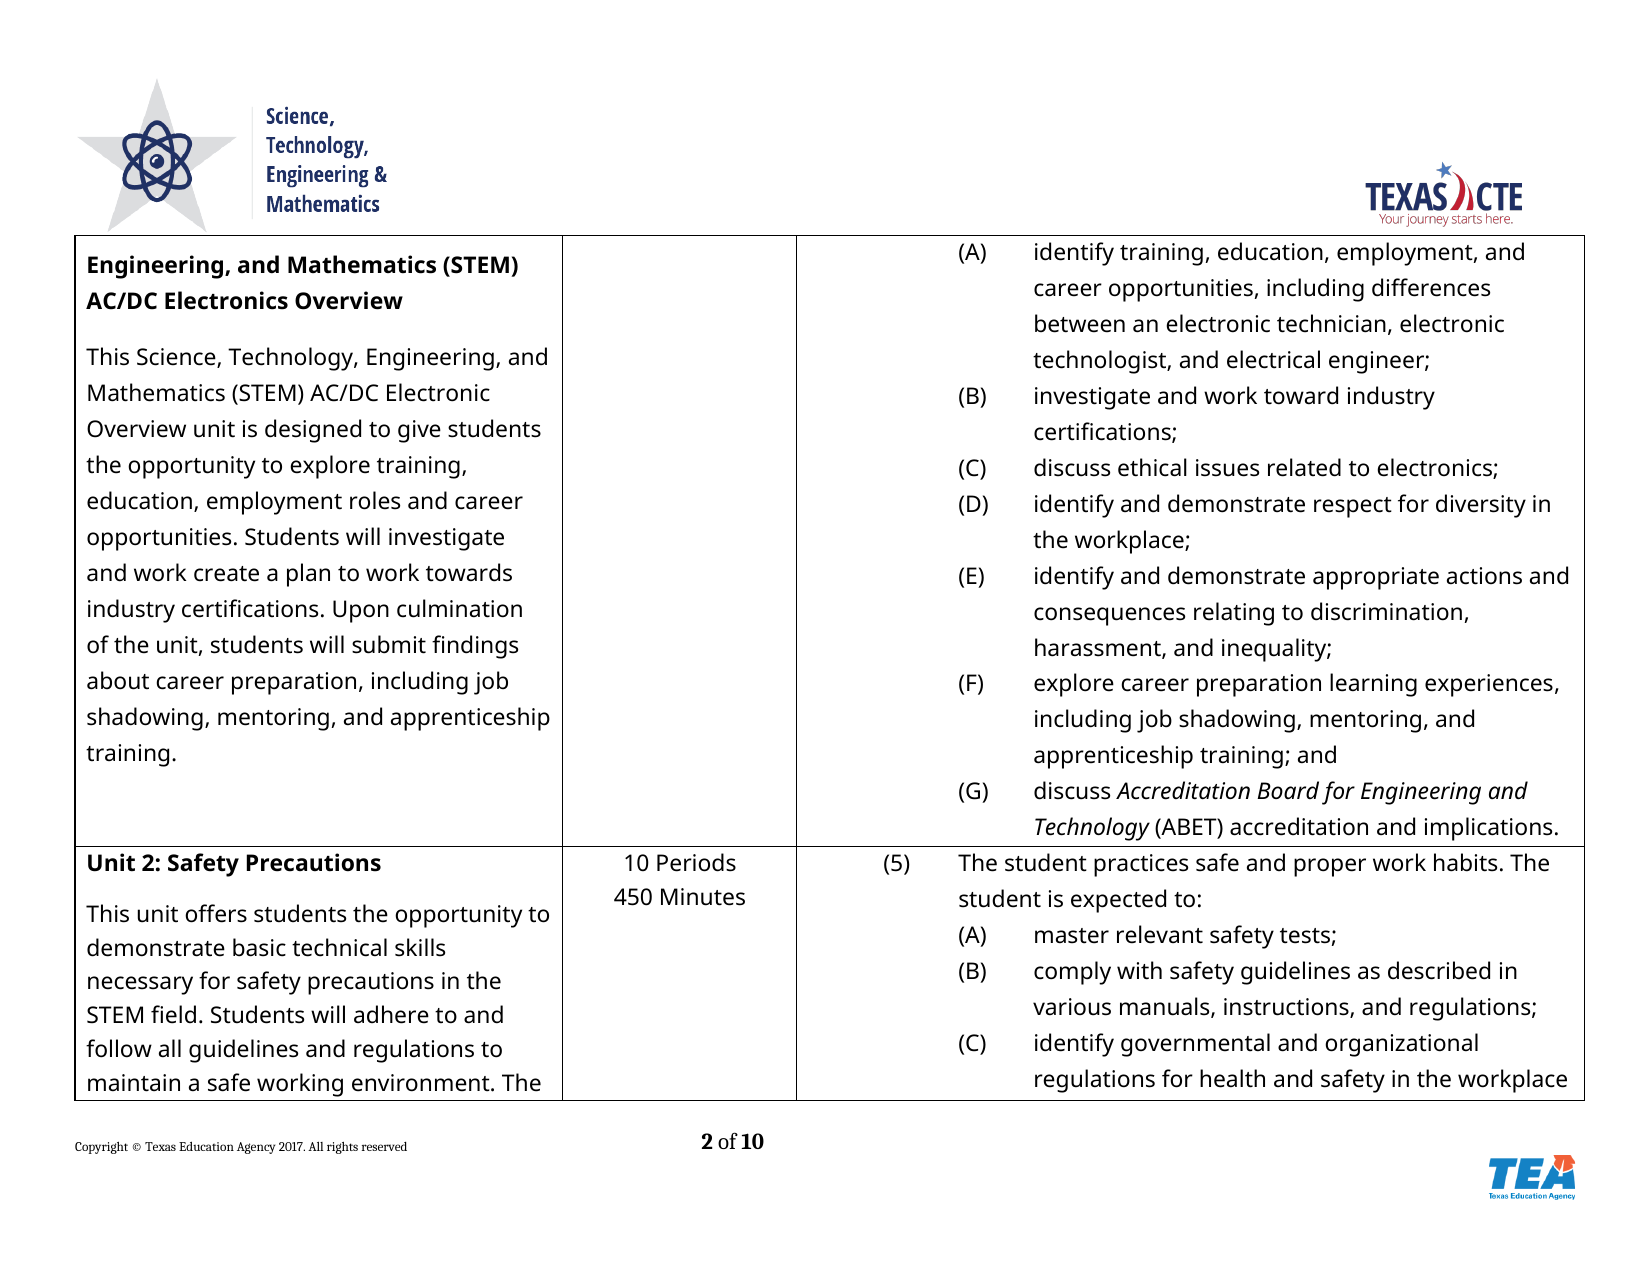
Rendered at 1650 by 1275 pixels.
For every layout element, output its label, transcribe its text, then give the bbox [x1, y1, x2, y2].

table_cell [563, 236, 796, 846]
picture [1349, 152, 1539, 235]
picture [1488, 1155, 1575, 1200]
picture [75, 75, 408, 235]
table_cell [563, 847, 796, 1100]
